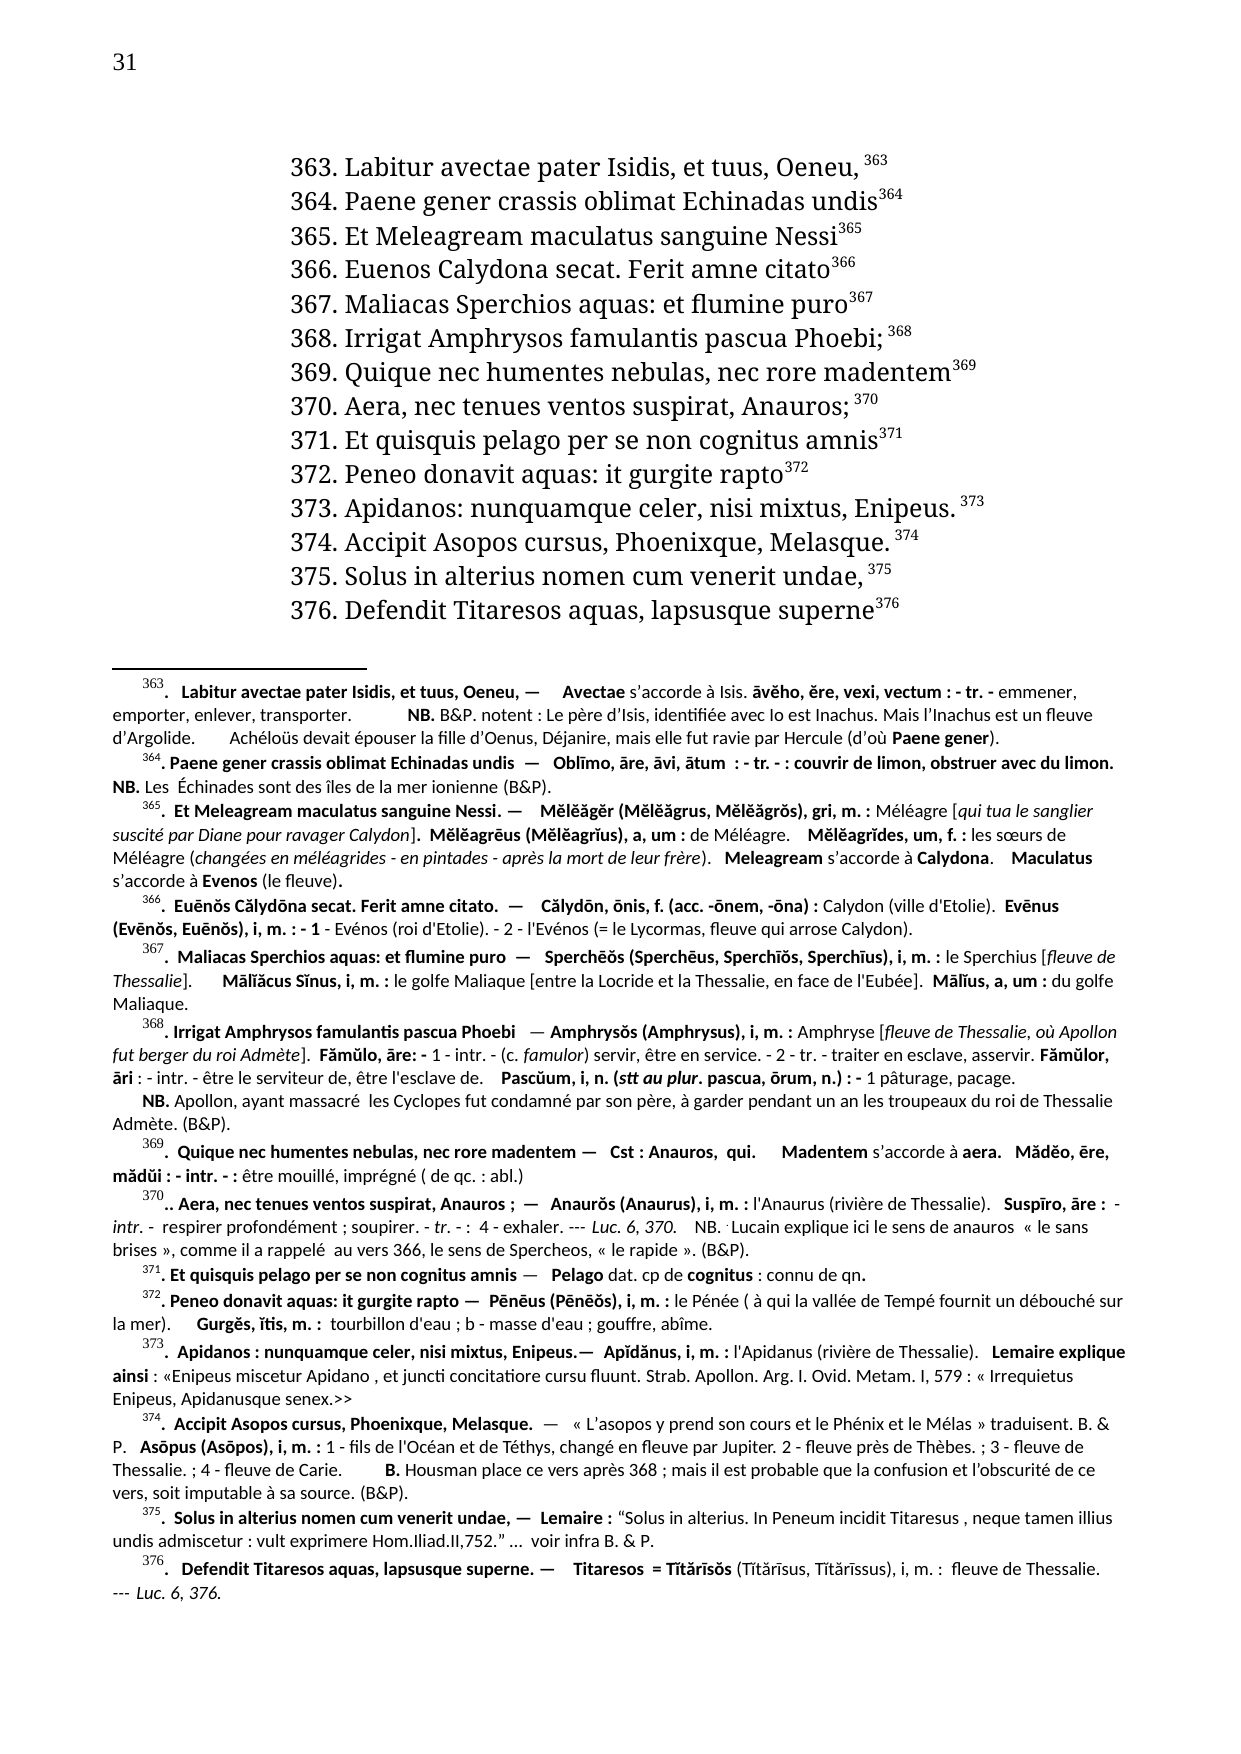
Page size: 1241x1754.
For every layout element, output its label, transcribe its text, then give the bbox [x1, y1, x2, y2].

text 333. Thessaliam, qua parte diem brumalibus horis 334. Adtollit Titan, rupes Ossaea coercet. 335. Cum per summa poli Phoebum trahit altior aestas 336. Pelion opponit radiis nascentibus umbras. 337. At medios ignes coeli, rabidique Leonis 338. Solstitiale caput nemorosus submovet Othrys. 339. Excipit adversos Zephyros et Iapyga Pindus 340. Et maturato praecidit vespere lucem. 341. Nec metuens imi Borean habitator Olympi 342. Lucentem totis ignorat noctibus Arcton. 343. Hos inter montes, media qui valle premuntur, 344. Perpetuis quondam latuere paludibus agri, 345. Flumina dum campi retinent, nec pervia Tempe 346. Dant aditus pelagi; stagnumque implentibus unum 347. Crescere cursus erat. Postquam discessit Olympo 348. Herculea gravis Ossa manu, subitaeque ruinam 349. Sensit aquae Nereus: melius mansura sub undis, 350. Emathis aequorei regnum Pharsalos Achillis 351. Eminet, et, prima Rhoeteia litora pinu 352. Quae tetigit, Phylace, Pteleosque, et Dorion ira 353. Flebile Pieridum, Trachin, pretioque nefandae 354. Lampados Herculeis fortis Meliboea pharetris: 355. Atque olim Larissa potens: ubi nobile quondam 356. Nunc super Argos arant : veteres ubi fabula Thebas 357. Monstrat Echionias: ubi quondam Pentheos exsul 358. Colla caputque ferens supremo tradidit igni, 359. Questa, quod hoc solum nato rapuisset, Agave. 360. Ergo abrupta palus multos discessit in amnes. 361. Purus in occasus, parvi sed gurgitis, Aeas 362. Ionio fluit inde mari nec fortior undis 363. Labitur avectae pater Isidis, et tuus, Oeneu, 364. Paene gener crassis oblimat Echinadas undis 365. Et Meleagream maculatus sanguine Nessi 366. Euenos Calydona secat. Ferit amne citato 367. Maliacas Sperchios aquas: et flumine puro 368. Irrigat Amphrysos famulantis pascua Phoebi; 369. Quique nec humentes nebulas, nec rore madentem 370. Aera, nec tenues ventos suspirat, Anauros; 371. Et quisquis pelago per se non cognitus amnis 372. Peneo donavit aquas: it gurgite rapto 373. Apidanos: nunquamque celer, nisi mixtus, Enipeus. 374. Accipit Asopos cursus, Phoenixque, Melasque. 375. Solus in alterius nomen cum venerit undae, 376. Defendit Titaresos aquas, lapsusque superne 377. Gurgite Penei pro siccis utitur arvis. 378. Hunc fama est Stygiis manare paludibus amnem, 379. Et, capitis memorem, fluvii contagia vilis 380. Nolle pati, superumque sibi servare timorem. 381. Ut primum emissis patuerunt amnibus arva, 382. Pinguis Bebrycio discessit vomere sulcus ; 383. Mox Lelegum dextra pressum descendit aratrum ; 384. Aeolidae Dolopesque solum fregere coloni, 385. Et Magnetes equis, Minyae gens cognita remis. 386. Illic semiferos Ixionidas Centauros 387. Foeta Pelethroniis nubes effudit in antris: 388. Aspera te Pholoes frangentem, Monyche, saxa, 389. Teque sub Oetaeo torquentem vertice vulsas, 390. Rhoete ferox, quas vix Boreas inverteret, ornos: 391. Hospes et Alcidae magni, Phole : teque per amnem 392. Improbe Lernaeas vector passure sagittas: 393. Teque senex Chiron, gelido qui sidere fulgens 394. Impetis Aemonio maiorem Scorpion arcu. 395. Hac tellure feri micuerunt semina Martis. 396. Primus ab aequorea percussis cuspide saxis 397. Thessalicus sonipes bellis feralibus omen 398. Exsiluit; primus chalybem fraenosque momordit, 399. Spumavitque novis Lapithae domitoris habenis. 400. Prima fretum scindens Pagasaeo litore pinus 401. Terrenum ignotas hominem proiecit in undas. 402. Primus Thessalicae rector telluris Ionos 403. In formam calidae percussit pondera massae, 404. Fudit et argentum flammis, aurumque moneta 405. Fregit et immensis coxit fornacibus aera. 406. Illic, quod populos scelerata impegit in arma, 407. Divitias numerare datum est. Hinc maxima serpens 408. Descendit Python, Cyrrhaeaque fluxit in arva: 409. Unde et Thessalicae veniunt ad Pythia laurus. 410. Impius hinc prolem superis immisit Aloeus, 411. Inseruit celsis prope se cum Pelion astris, 412. Sideribusque vias incurrens abstulit Ossa. [290, 150, 1128, 627]
